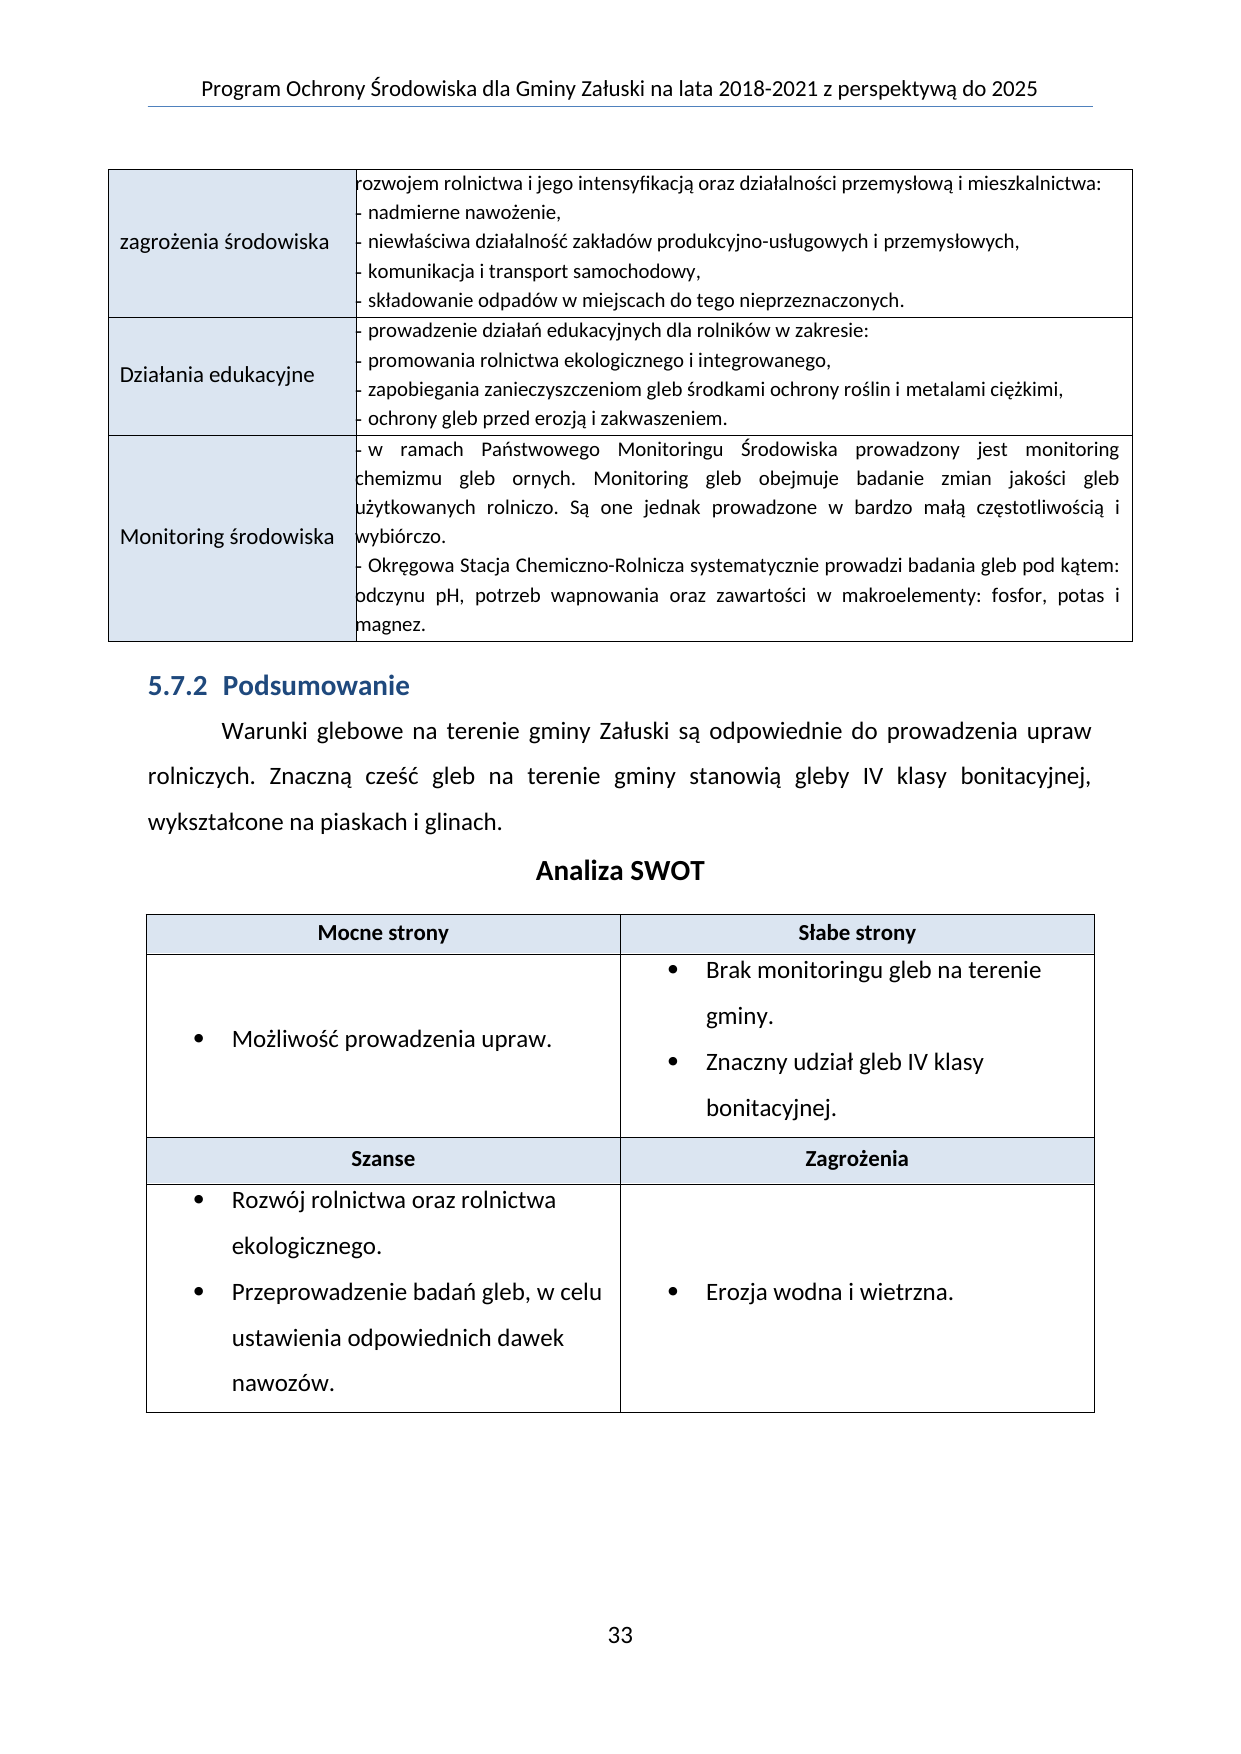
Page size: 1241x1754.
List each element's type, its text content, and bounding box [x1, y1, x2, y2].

table_cell Erozja wodna i wietrzna. [621, 1185, 1094, 1412]
table_cell Możliwość prowadzenia upraw. [147, 955, 620, 1137]
table_cell Rozwój rolnictwa oraz rolnictwa ekologicznego. Przeprowadzenie badań gleb, w celu ustawienia odpowiednich dawek nawozów. [147, 1185, 620, 1412]
table_header Słabe strony [621, 915, 1094, 953]
table_cell prowadzenie działań edukacyjnych dla rolników w zakresie: promowania rolnictwa ekologicznego i integrowanego, zapobiegania zanieczyszczeniom gleb środkami ochrony roślin i metalami ciężkimi, ochrony gleb przed erozją i zakwaszeniem. [357, 318, 1132, 435]
table_cell Zagrożenia [621, 1138, 1094, 1183]
table_cell Brak monitoringu gleb na terenie gminy. Znaczny udział gleb IV klasy bonitacyjnej. [621, 955, 1094, 1137]
text Analiza SWOT [148, 852, 1093, 888]
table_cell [357, 170, 1132, 317]
text Warunki glebowe na terenie gminy Załuski są odpowiednie do prowadzenia upraw rolniczych. Znaczną cześć gleb na terenie gminy stanowią gleby IV klasy bonitacyjnej, wykształcone na piaskach i glinach. [148, 715, 1093, 837]
table_header Mocne strony [147, 915, 620, 953]
table_cell Szanse [147, 1138, 620, 1183]
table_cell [109, 170, 356, 317]
table_cell Działania edukacyjne [109, 318, 356, 435]
table_cell Monitoring środowiska [109, 436, 356, 641]
table_cell w ramach Państwowego Monitoringu Środowiska prowadzony jest monitoring chemizmu gleb ornych. Monitoring gleb obejmuje badanie zmian jakości gleb użytkowanych rolniczo. Są one jednak prowadzone w bardzo małą częstotliwością i wybiórczo. Okręgowa Stacja Chemiczno-Rolnicza systematycznie prowadzi badania gleb pod kątem: odczynu pH, potrzeb wapnowania oraz zawartości w makroelementy: fosfor, potas i magnez. [357, 436, 1132, 641]
subtitle Podsumowanie [148, 667, 1093, 702]
